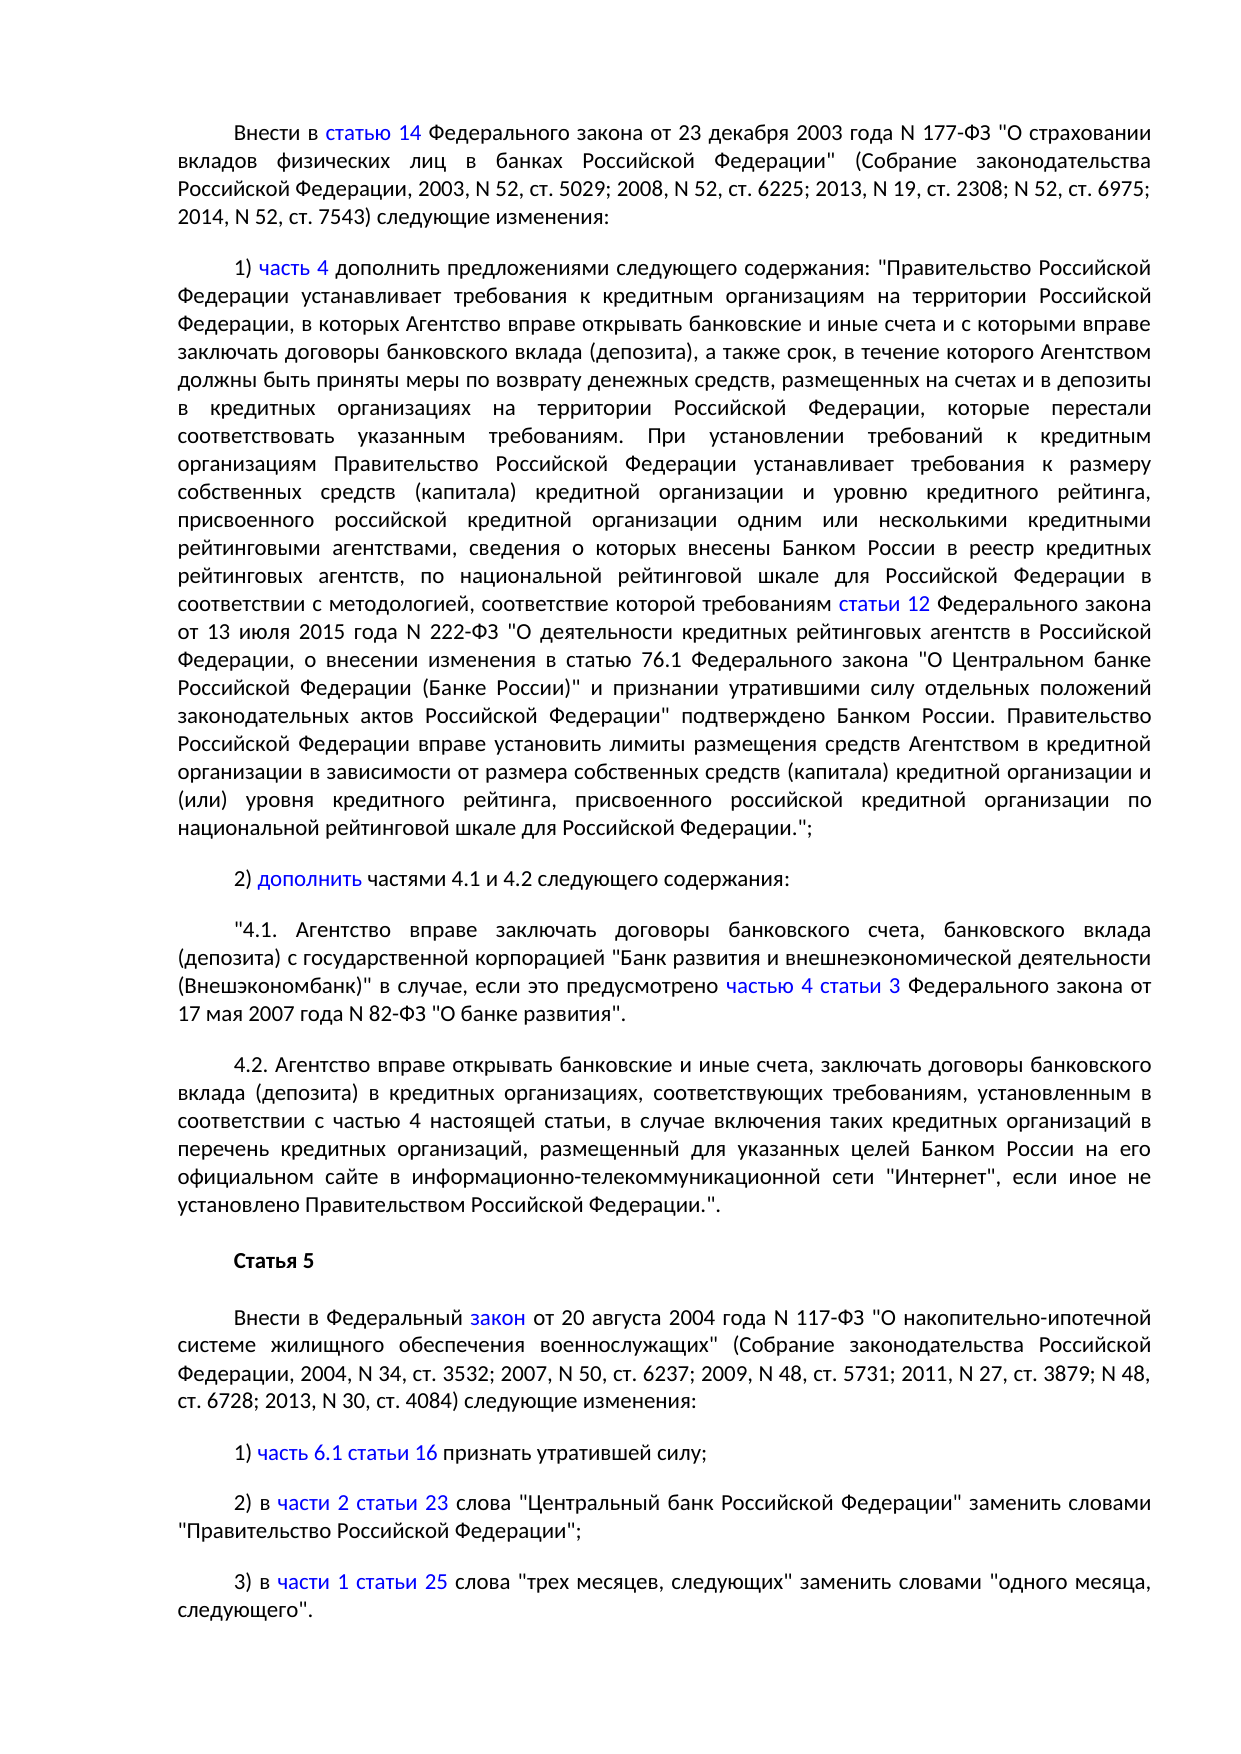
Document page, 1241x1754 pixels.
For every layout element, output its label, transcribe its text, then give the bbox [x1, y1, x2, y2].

text Внести в Федеральный закон от 20 августа 2004 года N 117-ФЗ "О накопительно-ипотечной системе жилищного обеспечения военнослужащих" (Собрание законодательства Российской Федерации, 2004, N 34, ст. 3532; 2007, N 50, ст. 6237; 2009, N 48, ст. 5731; 2011, N 27, ст. 3879; N 48, ст. 6728; 2013, N 30, ст. 4084) следующие изменения: [177, 1303, 1152, 1415]
text 2) дополнить частями 4.1 и 4.2 следующего содержания: [177, 864, 1152, 892]
text 4.2. Агентство вправе открывать банковские и иные счета, заключать договоры банковского вклада (депозита) в кредитных организациях, соответствующих требованиям, установленным в соответствии с частью 4 настоящей статьи, в случае включения таких кредитных организаций в перечень кредитных организаций, размещенный для указанных целей Банком России на его официальном сайте в информационно-телекоммуникационной сети "Интернет", если иное не установлено Правительством Российской Федерации.". [177, 1050, 1152, 1218]
text 1) часть 4 дополнить предложениями следующего содержания: "Правительство Российской Федерации устанавливает требования к кредитным организациям на территории Российской Федерации, в которых Агентство вправе открывать банковские и иные счета и с которыми вправе заключать договоры банковского вклада (депозита), а также срок, в течение которого Агентством должны быть приняты меры по возврату денежных средств, размещенных на счетах и в депозиты в кредитных организациях на территории Российской Федерации, которые перестали соответствовать указанным требованиям. При установлении требований к кредитным организациям Правительство Российской Федерации устанавливает требования к размеру собственных средств (капитала) кредитной организации и уровню кредитного рейтинга, присвоенного российской кредитной организации одним или несколькими кредитными рейтинговыми агентствами, сведения о которых внесены Банком России в реестр кредитных рейтинговых агентств, по национальной рейтинговой шкале для Российской Федерации в соответствии с методологией, соответствие которой требованиям статьи 12 Федерального закона от 13 июля 2015 года N 222-ФЗ "О деятельности кредитных рейтинговых агентств в Российской Федерации, о внесении изменения в статью 76.1 Федерального закона "О Центральном банке Российской Федерации (Банке России)" и признании утратившими силу отдельных положений законодательных актов Российской Федерации" подтверждено Банком России. Правительство Российской Федерации вправе установить лимиты размещения средств Агентством в кредитной организации в зависимости от размера собственных средств (капитала) кредитной организации и (или) уровня кредитного рейтинга, присвоенного российской кредитной организации по национальной рейтинговой шкале для Российской Федерации."; [177, 253, 1152, 842]
text 3) в части 1 статьи 25 слова "трех месяцев, следующих" заменить словами "одного месяца, следующего". [177, 1567, 1152, 1623]
text 2) в части 2 статьи 23 слова "Центральный банк Российской Федерации" заменить словами "Правительство Российской Федерации"; [177, 1488, 1152, 1544]
text Внести в статью 14 Федерального закона от 23 декабря 2003 года N 177-ФЗ "О страховании вкладов физических лиц в банках Российской Федерации" (Собрание законодательства Российской Федерации, 2003, N 52, ст. 5029; 2008, N 52, ст. 6225; 2013, N 19, ст. 2308; N 52, ст. 6975; 2014, N 52, ст. 7543) следующие изменения: [177, 118, 1152, 230]
title Статья 5 [177, 1247, 1152, 1274]
text "4.1. Агентство вправе заключать договоры банковского счета, банковского вклада (депозита) с государственной корпорацией "Банк развития и внешнеэкономической деятельности (Внешэкономбанк)" в случае, если это предусмотрено частью 4 статьи 3 Федерального закона от 17 мая 2007 года N 82-ФЗ "О банке развития". [177, 915, 1152, 1027]
text 1) часть 6.1 статьи 16 признать утратившей силу; [177, 1438, 1152, 1466]
